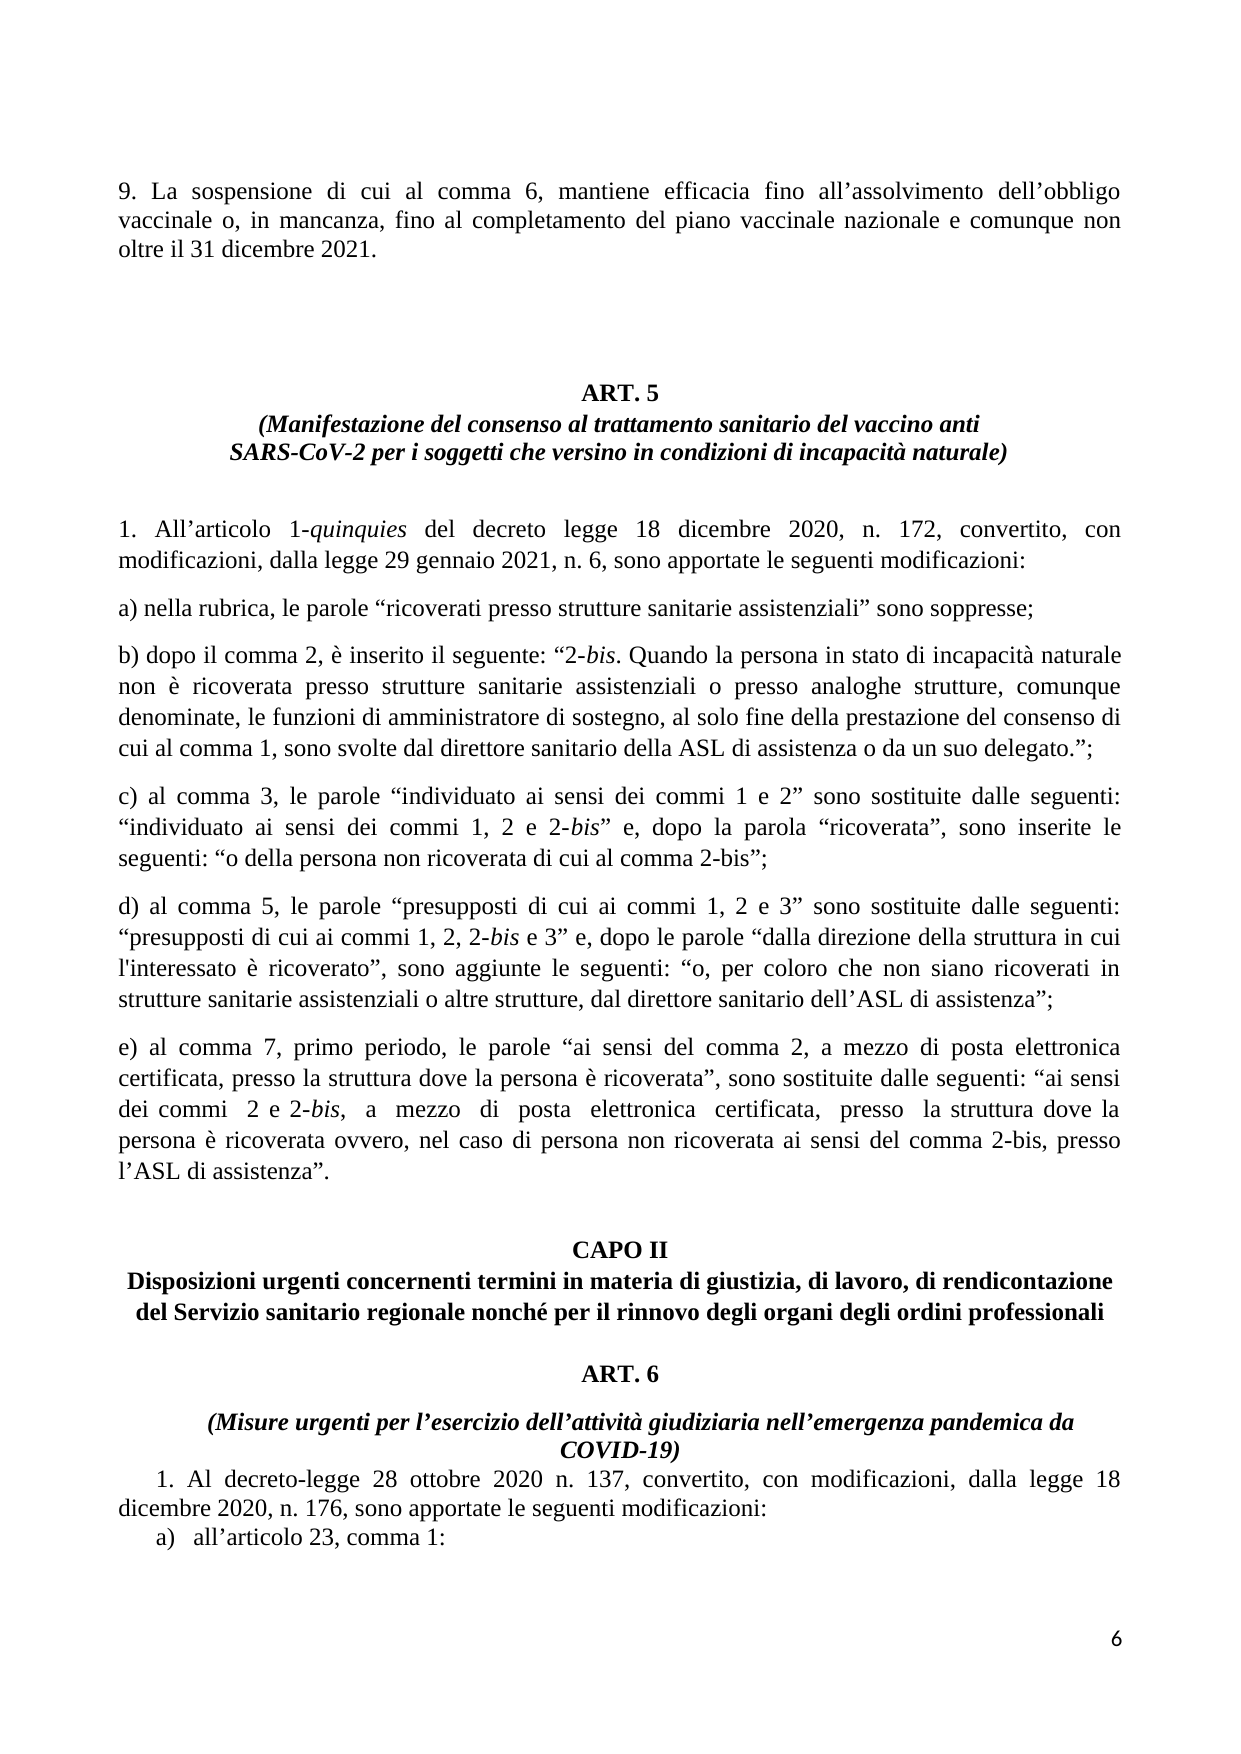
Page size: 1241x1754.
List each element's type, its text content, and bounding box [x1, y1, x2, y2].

list all’articolo 23, comma 1: [156, 1522, 1122, 1550]
text (Misure urgenti per l’esercizio dell’attività giudiziaria nell’emergenza pandemica da COVID-19) [118, 1407, 1122, 1464]
text d) al comma 5, le parole “presupposti di cui ai commi 1, 2 e 3” sono sostituite dalle seguenti: “presupposti di cui ai commi 1, 2, 2-bis e 3” e, dopo le parole “dalla direzione della struttura in cui l'interessato è ricoverato”, sono aggiunte le seguenti: “o, per coloro che non siano ricoverati in strutture sanitarie assistenziali o altre strutture, dal direttore sanitario dell’ASL di assistenza”; [118, 891, 1122, 1013]
text Disposizioni urgenti concernenti termini in materia di giustizia, di lavoro, di rendicontazione del Servizio sanitario regionale nonché per il rinnovo degli organi degli ordini professionali [118, 1266, 1122, 1326]
text b) dopo il comma 2, è inserito il seguente: “2-bis. Quando la persona in stato di incapacità naturale non è ricoverata presso strutture sanitarie assistenziali o presso analoghe strutture, comunque denominate, le funzioni di amministratore di sostegno, al solo fine della prestazione del consenso di cui al comma 1, sono svolte dal direttore sanitario della ASL di assistenza o da un suo delegato.”; [118, 640, 1122, 762]
text ART. 5 [118, 378, 1122, 406]
text e) al comma 7, primo periodo, le parole “ai sensi del comma 2, a mezzo di posta elettronica certificata, presso la struttura dove la persona è ricoverata”, sono sostituite dalle seguenti: “ai sensi dei commi 2 e 2-bis, a mezzo di posta elettronica certificata, presso la struttura dove la persona è ricoverata ovvero, nel caso di persona non ricoverata ai sensi del comma 2-bis, presso l’ASL di assistenza”. [118, 1032, 1122, 1185]
text c) al comma 3, le parole “individuato ai sensi dei commi 1 e 2” sono sostituite dalle seguenti: “individuato ai sensi dei commi 1, 2 e 2-bis” e, dopo la parola “ricoverata”, sono inserite le seguenti: “o della persona non ricoverata di cui al comma 2-bis”; [118, 781, 1122, 872]
text CAPO II [118, 1235, 1122, 1263]
text 1. All’articolo 1-quinquies del decreto legge 18 dicembre 2020, n. 172, convertito, con modificazioni, dalla legge 29 gennaio 2021, n. 6, sono apportate le seguenti modificazioni: [118, 514, 1122, 574]
text 1. Al decreto-legge 28 ottobre 2020 n. 137, convertito, con modificazioni, dalla legge 18 dicembre 2020, n. 176, sono apportate le seguenti modificazioni: [118, 1464, 1122, 1522]
text ART. 6 [118, 1359, 1122, 1388]
text 9. La sospensione di cui al comma 6, mantiene efficacia fino all’assolvimento dell’obbligo vaccinale o, in mancanza, fino al completamento del piano vaccinale nazionale e comunque non oltre il 31 dicembre 2021. [118, 176, 1122, 263]
text SARS-CoV-2 per i soggetti che versino in condizioni di incapacità naturale) [118, 437, 1122, 466]
text a) nella rubrica, le parole “ricoverati presso strutture sanitarie assistenziali” sono soppresse; [118, 593, 1122, 621]
text (Manifestazione del consenso al trattamento sanitario del vaccino anti [118, 409, 1122, 437]
